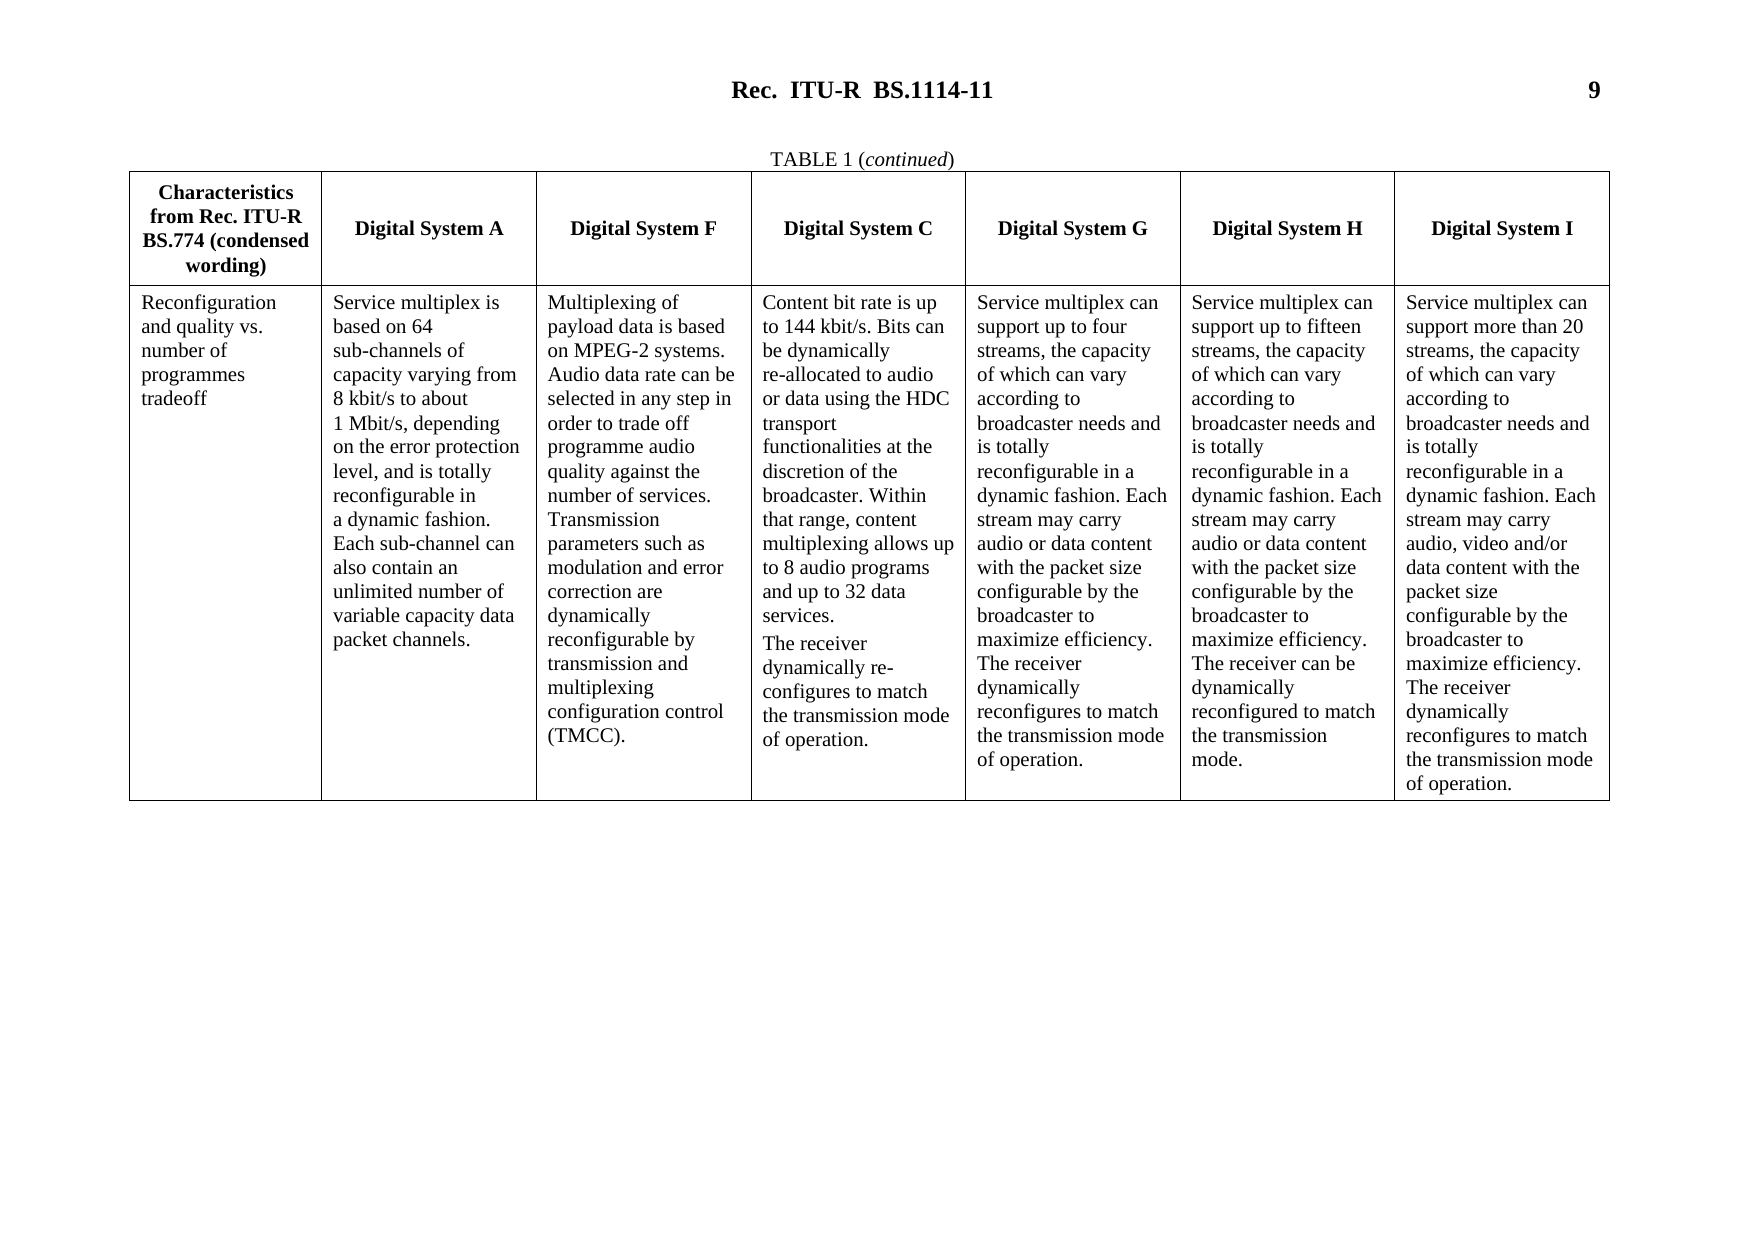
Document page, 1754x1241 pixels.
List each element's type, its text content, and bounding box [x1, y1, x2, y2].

table_cell Content bit rate is up to 144 kbit/s. Bits can be dynamically re-allocated to audio or data using the HDC transport functionalities at the discretion of the broadcaster. Within that range, content multiplexing allows up to 8 audio programs and up to 32 data services. The receiver dynamically re-configures to match the transmission mode of operation. [752, 286, 965, 799]
table_header Digital System A [322, 172, 536, 285]
table_header Digital System C [752, 172, 965, 285]
table_cell Service multiplex is based on 64 sub-channels of capacity varying from 8 kbit/s to about 1 Mbit/s, depending on the error protection level, and is totally reconfigurable in a dynamic fashion. Each sub-channel can also contain an unlimited number of variable capacity data packet channels. [322, 286, 536, 799]
table_header Digital System H [1181, 172, 1394, 285]
table_cell Multiplexing of payload data is based on MPEG-2 systems. Audio data rate can be selected in any step in order to trade off programme audio quality against the number of services. Transmission parameters such as modulation and error correction are dynamically reconfigurable by transmission and multiplexing configuration control (TMCC). [537, 286, 751, 799]
table_cell Reconfiguration and quality vs. number of programmes tradeoff [130, 286, 321, 799]
table_header Characteristics from Rec. ITU-R BS.774 (condensed wording) [130, 172, 321, 285]
table_header Digital System G [966, 172, 1180, 285]
table_header Digital System I [1395, 172, 1609, 285]
table_cell Service multiplex can support up to fifteen streams, the capacity of which can vary according to broadcaster needs and is totally reconfigurable in a dynamic fashion. Each stream may carry audio or data content with the packet size configurable by the broadcaster to maximize efficiency. The receiver can be dynamically reconfigured to match the transmission mode. [1181, 286, 1394, 799]
table_cell Service multiplex can support more than 20 streams, the capacity of which can vary according to broadcaster needs and is totally reconfigurable in a dynamic fashion. Each stream may carry audio, video and/or data content with the packet size configurable by the broadcaster to maximize efficiency. The receiver dynamically reconfigures to match the transmission mode of operation. [1395, 286, 1609, 799]
text TABLE 1 (continued) [118, 118, 1606, 171]
table_header Digital System F [537, 172, 751, 285]
table_cell Service multiplex can support up to four streams, the capacity of which can vary according to broadcaster needs and is totally reconfigurable in a dynamic fashion. Each stream may carry audio or data content with the packet size configurable by the broadcaster to maximize efficiency. The receiver dynamically reconfigures to match the transmission mode of operation. [966, 286, 1180, 799]
